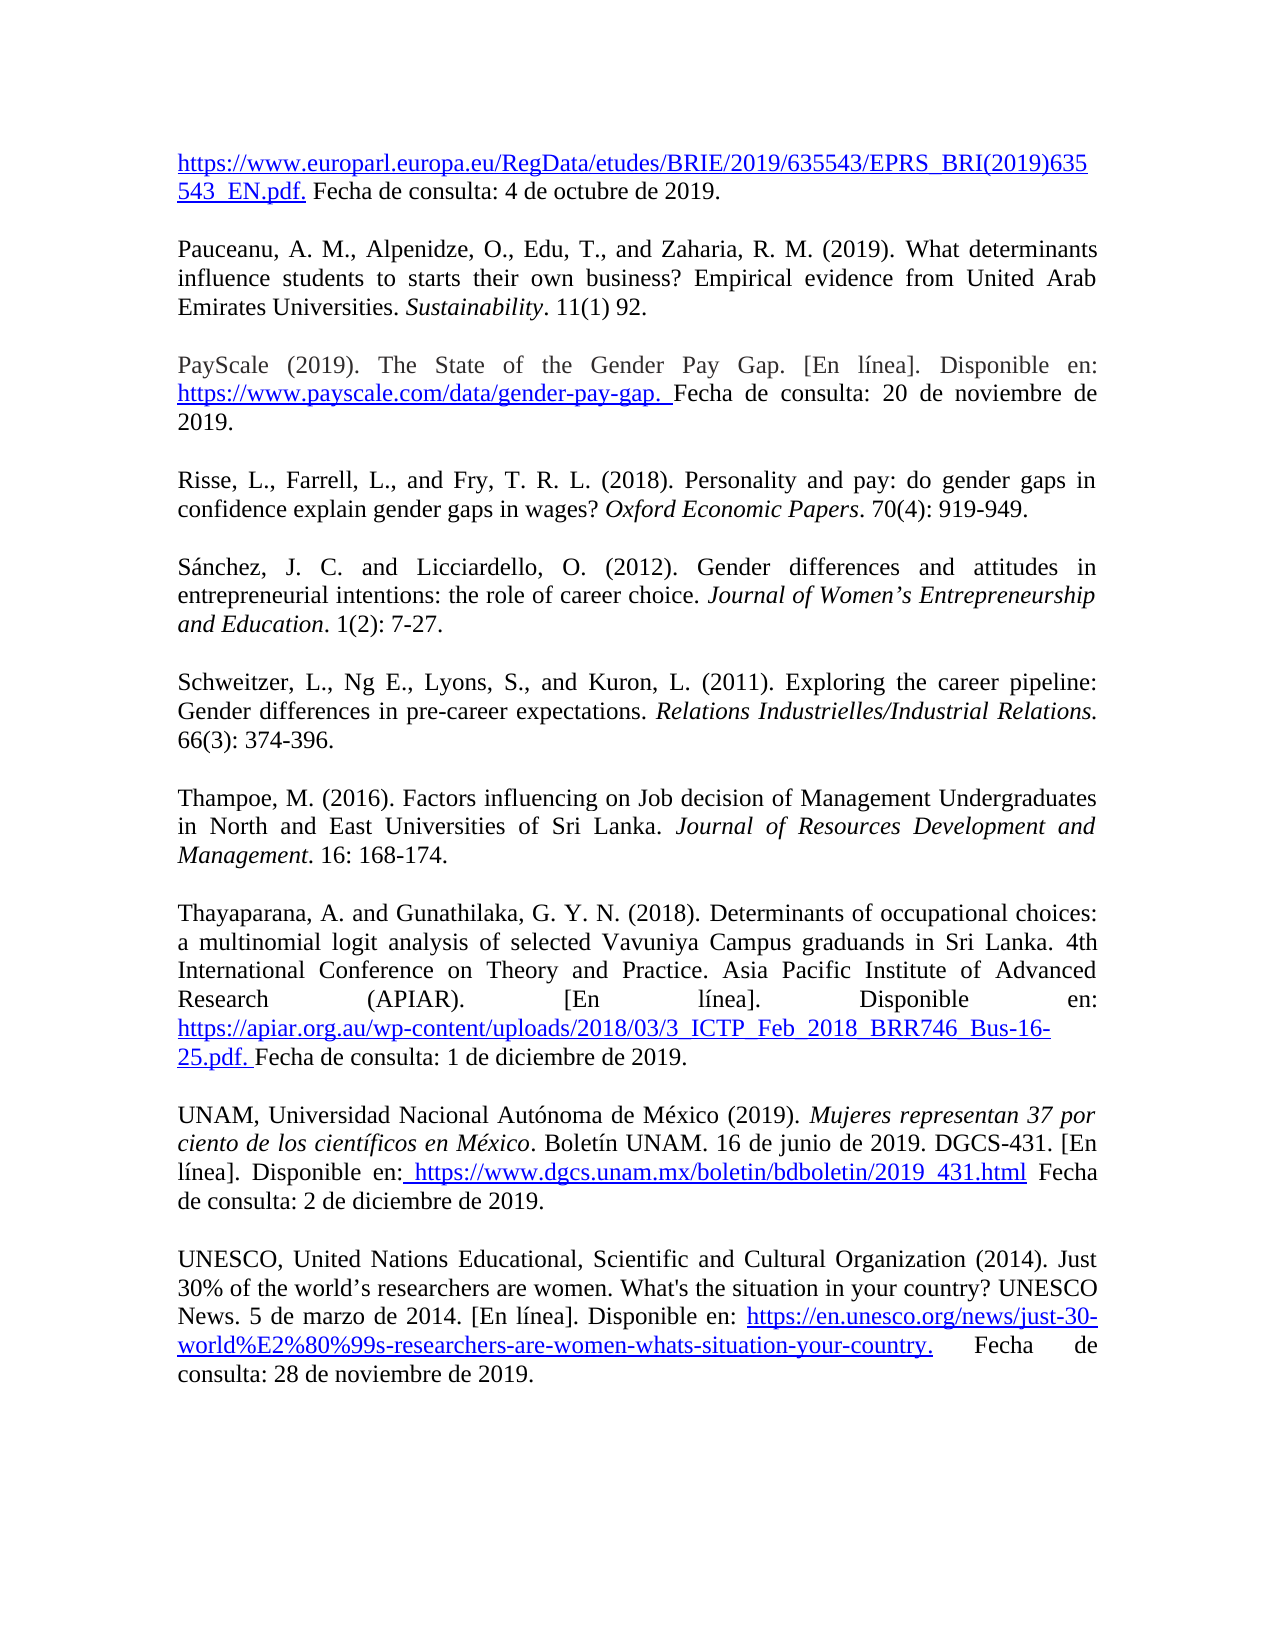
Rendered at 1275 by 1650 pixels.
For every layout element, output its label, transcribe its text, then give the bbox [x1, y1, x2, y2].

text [177, 148, 1098, 205]
text Sánchez, J. C. and Licciardello, O. (2012). Gender differences and attitudes in entrepreneurial intentions: the role of career choice. Journal of Women’s Entrepreneurship and Education. 1(2): 7-27. [177, 552, 1098, 638]
text PayScale (2019). The State of the Gender Pay Gap. [En línea]. Disponible en: https://www.payscale.com/data/gender-pay-gap. Fecha de consulta: 20 de noviembre de 2019. [177, 350, 1098, 436]
text UNAM, Universidad Nacional Autónoma de México (2019). Mujeres representan 37 por ciento de los científicos en México. Boletín UNAM. 16 de junio de 2019. DGCS-431. [En línea]. Disponible en: https://www.dgcs.unam.mx/boletin/bdboletin/2019_431.html Fecha de consulta: 2 de diciembre de 2019. [177, 1100, 1098, 1129]
text Thayaparana, A. and Gunathilaka, G. Y. N. (2018). Determinants of occupational choices: a multinomial logit analysis of selected Vavuniya Campus graduands in Sri Lanka. 4th International Conference on Theory and Practice. Asia Pacific Institute of Advanced Research (APIAR). [En línea]. Disponible en: https://apiar.org.au/wp-content/uploads/2018/03/3_ICTP_Feb_2018_BRR746_Bus-16-25.pdf. Fecha de consulta: 1 de diciembre de 2019. [177, 984, 1098, 1071]
text UNESCO, United Nations Educational, Scientific and Cultural Organization (2014). Just 30% of the world’s researchers are women. What's the situation in your country? UNESCO News. 5 de marzo de 2014. [En línea]. Disponible en: https://en.unesco.org/news/just-30-world%E2%80%99s-researchers-are-women-whats-situation-your-country. Fecha de consulta: 28 de noviembre de 2019. [177, 1273, 1098, 1388]
text Schweitzer, L., Ng E., Lyons, S., and Kuron, L. (2011). Exploring the career pipeline: Gender differences in pre-career expectations. Relations Industrielles/Industrial Relations. 66(3): 374-396. [177, 667, 1098, 753]
text UNAM, Universidad Nacional Autónoma de México (2019). Mujeres representan 37 por ciento de los científicos en México. Boletín UNAM. 16 de junio de 2019. DGCS-431. [En línea]. Disponible en: https://www.dgcs.unam.mx/boletin/bdboletin/2019_431.html Fecha de consulta: 2 de diciembre de 2019. [177, 1157, 1098, 1215]
text Risse, L., Farrell, L., and Fry, T. R. L. (2018). Personality and pay: do gender gaps in confidence explain gender gaps in wages? Oxford Economic Papers. 70(4): 919-949. [177, 465, 1098, 523]
text Pauceanu, A. M., Alpenidze, O., Edu, T., and Zaharia, R. M. (2019). What determinants influence students to starts their own business? Empirical evidence from United Arab Emirates Universities. Sustainability. 11(1) 92. [177, 234, 1098, 321]
text Thampoe, M. (2016). Factors influencing on Job decision of Management Undergraduates in North and East Universities of Sri Lanka. Journal of Resources Development and Management. 16: 168-174. [177, 811, 1098, 869]
text Thayaparana, A. and Gunathilaka, G. Y. N. (2018). Determinants of occupational choices: a multinomial logit analysis of selected Vavuniya Campus graduands in Sri Lanka. 4th International Conference on Theory and Practice. Asia Pacific Institute of Advanced Research (APIAR). [En línea]. Disponible en: https://apiar.org.au/wp-content/uploads/2018/03/3_ICTP_Feb_2018_BRR746_Bus-16-25.pdf. Fecha de consulta: 1 de diciembre de 2019. [177, 898, 1098, 956]
